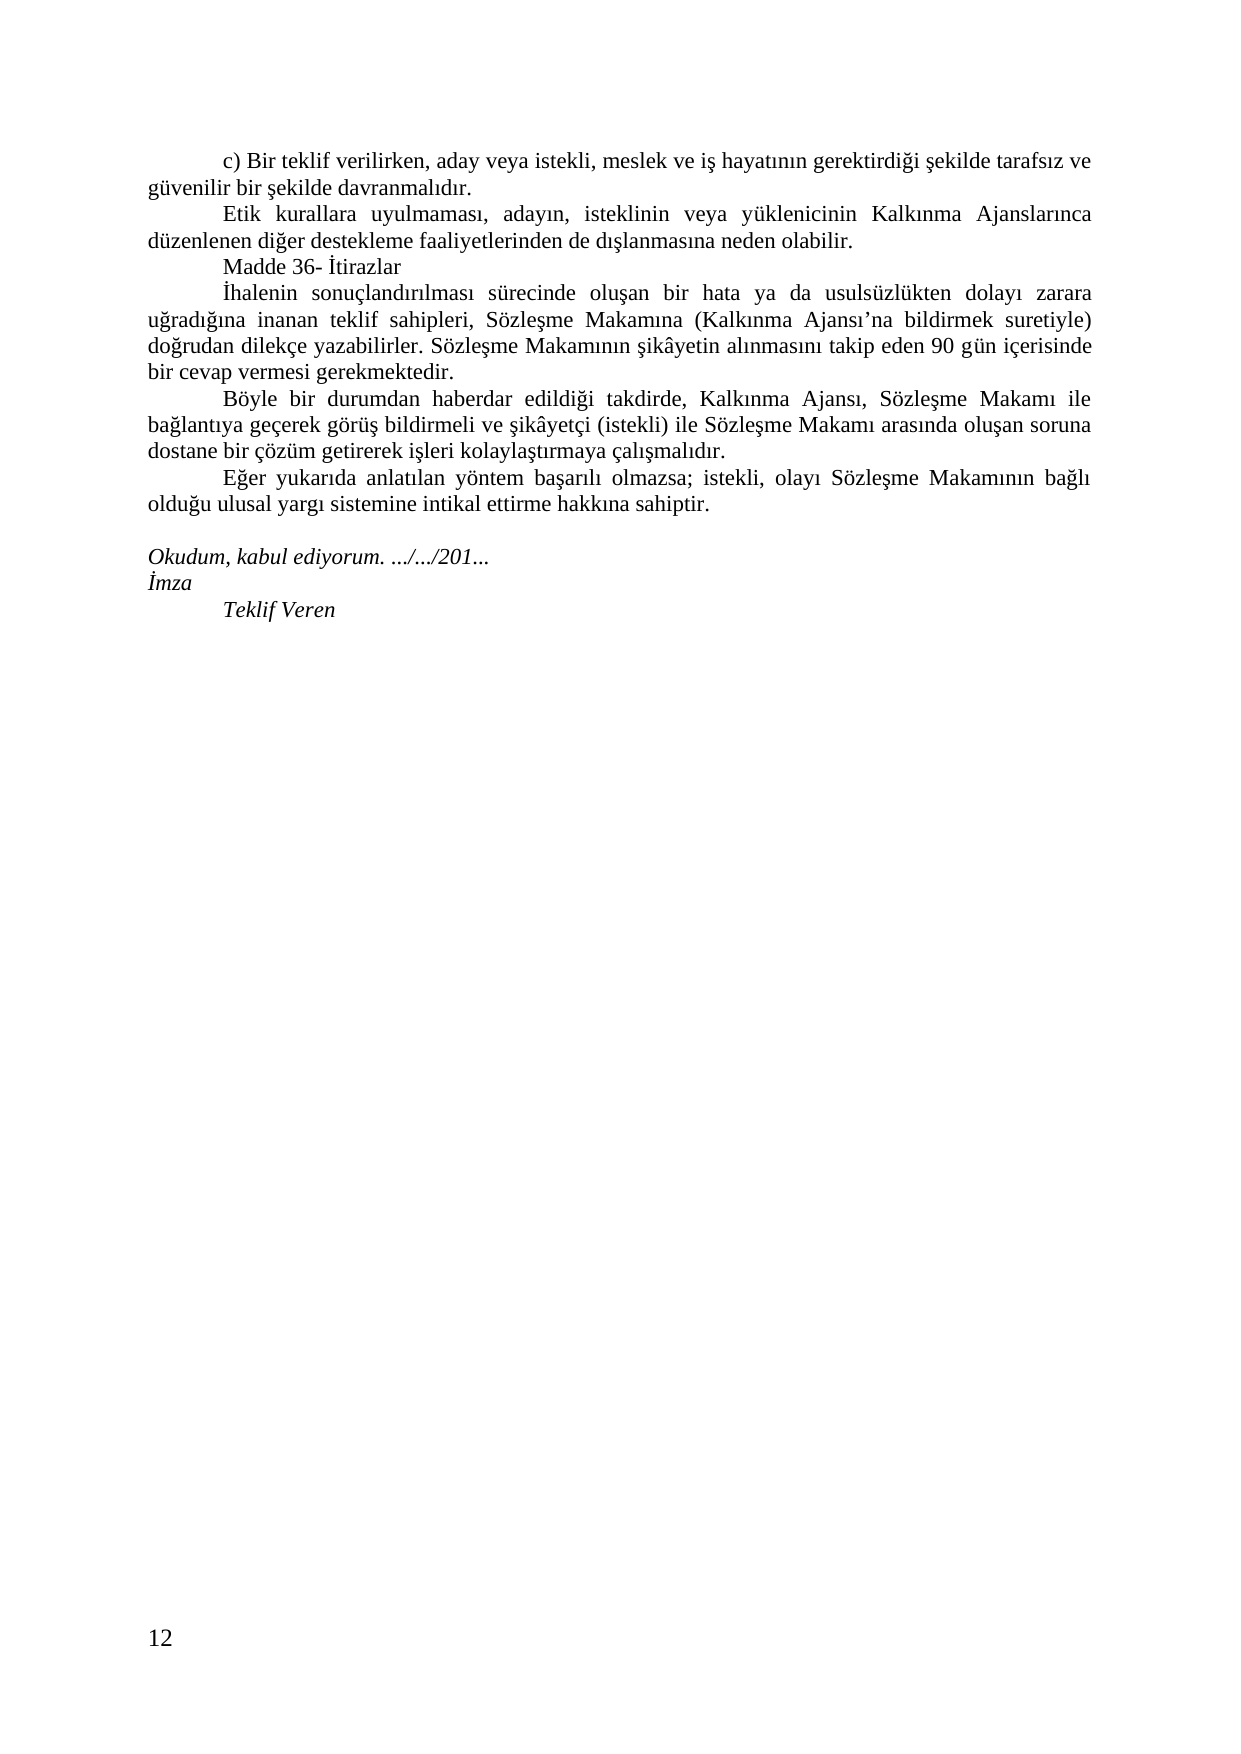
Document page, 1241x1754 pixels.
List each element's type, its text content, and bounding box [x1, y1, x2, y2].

text c) Bir teklif verilirken, aday veya istekli, meslek ve iş hayatının gerektirdiği şekilde tarafsız ve güvenilir bir şekilde davranmalıdır. [148, 148, 1093, 200]
text Madde 36- İtirazlar [148, 253, 1093, 279]
text Eğer yukarıda anlatılan yöntem başarılı olmazsa; istekli, olayı Sözleşme Makamının bağlı olduğu ulusal yargı sistemine intikal ettirme hakkına sahiptir. [148, 464, 1093, 517]
text İhalenin sonuçlandırılması sürecinde oluşan bir hata ya da usulsüzlükten dolayı zarara uğradığına inanan teklif sahipleri, Sözleşme Makamına (Kalkınma Ajansı’na bildirmek suretiyle) doğrudan dilekçe yazabilirler. Sözleşme Makamının şikâyetin alınmasını takip eden 90 gün içerisinde bir cevap vermesi gerekmektedir. [148, 279, 1093, 385]
text Okudum, kabul ediyorum. .../.../201... [148, 543, 1093, 569]
text Böyle bir durumdan haberdar edildiği takdirde, Kalkınma Ajansı, Sözleşme Makamı ile bağlantıya geçerek görüş bildirmeli ve şikâyetçi (istekli) ile Sözleşme Makamı arasında oluşan soruna dostane bir çözüm getirerek işleri kolaylaştırmaya çalışmalıdır. [148, 385, 1093, 464]
text Etik kurallara uyulmaması, adayın, isteklinin veya yüklenicinin Kalkınma Ajanslarınca düzenlenen diğer destekleme faaliyetlerinden de dışlanmasına neden olabilir. [148, 200, 1093, 253]
text İmza [148, 569, 1093, 596]
text Teklif Veren [148, 596, 1093, 622]
